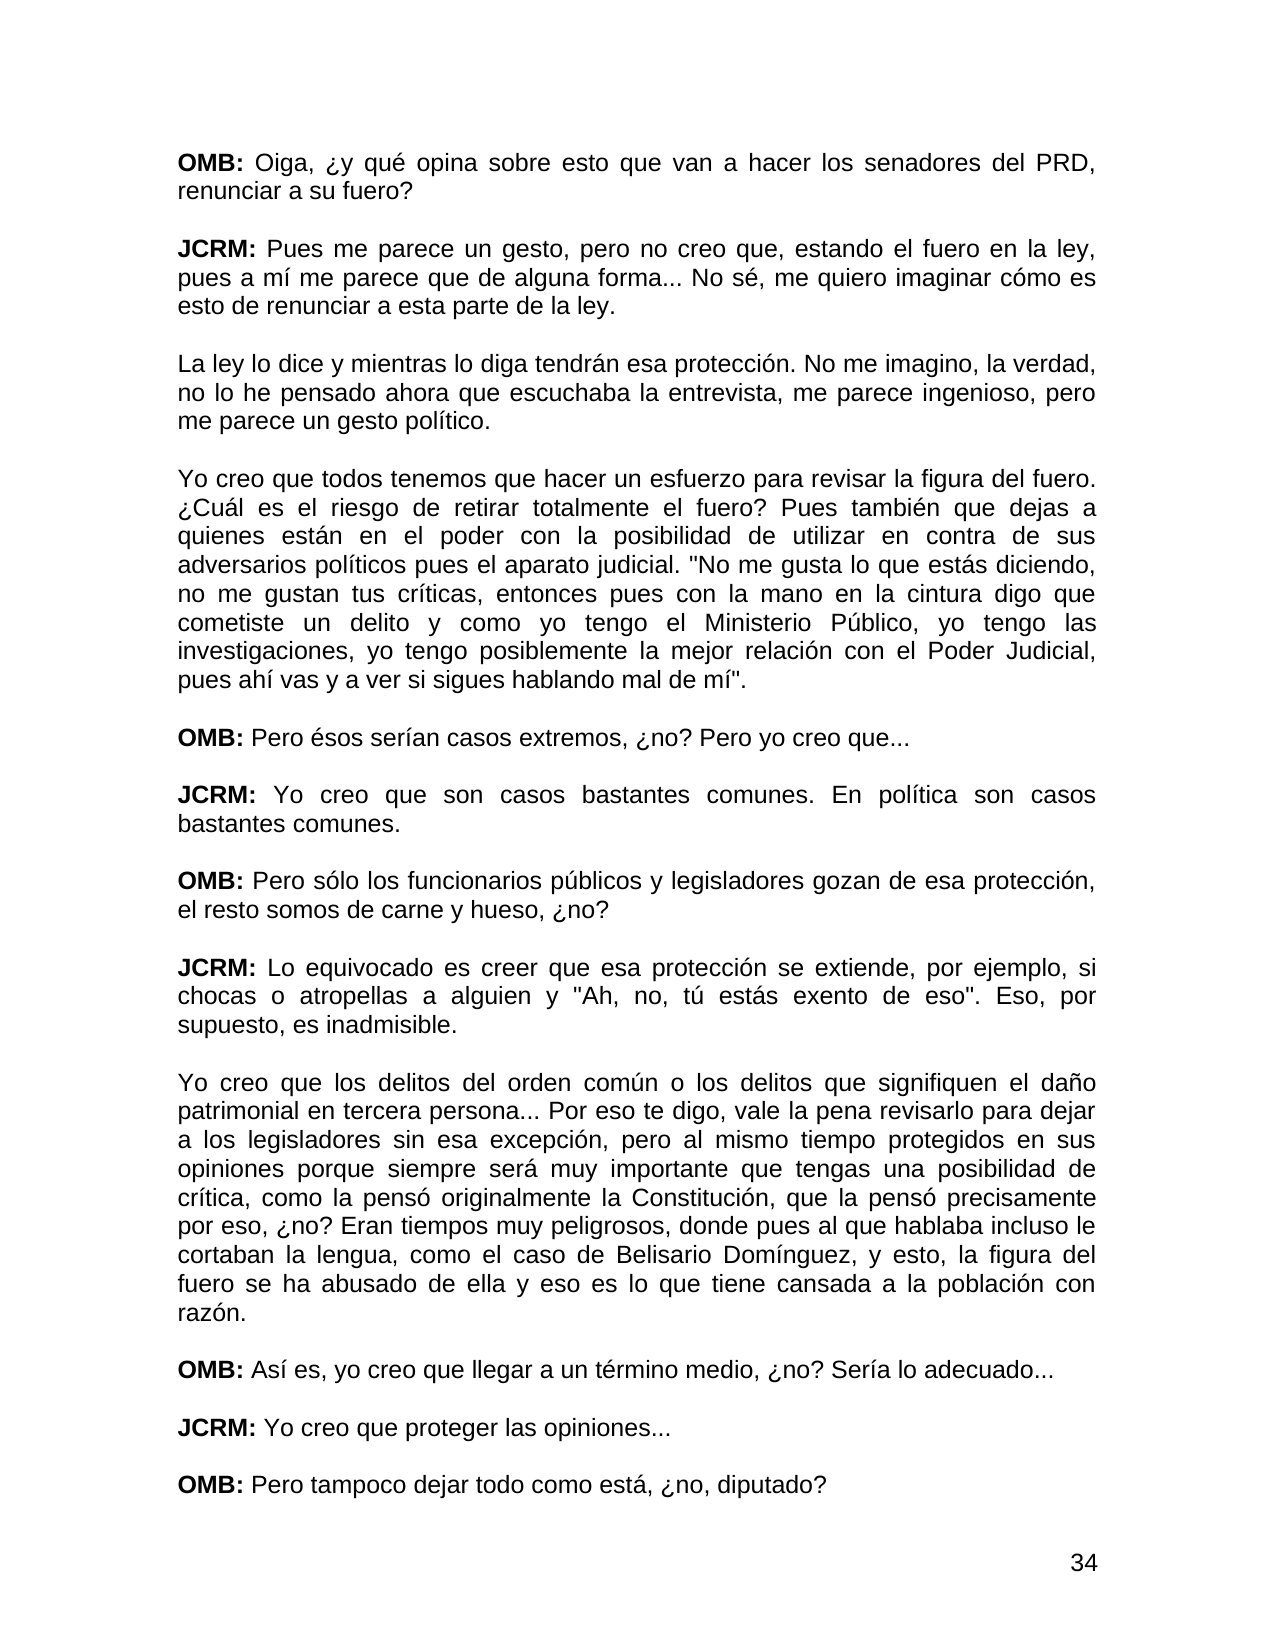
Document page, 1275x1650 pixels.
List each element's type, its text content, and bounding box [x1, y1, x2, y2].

text JCRM: Yo creo que son casos bastantes comunes. En política son casos bastantes comunes. [177, 780, 1098, 838]
text OMB: Pero ésos serían casos extremos, ¿no? Pero yo creo que... [177, 723, 1098, 751]
text JCRM: Pues me parece un gesto, pero no creo que, estando el fuero en la ley, pues a mí me parece que de alguna forma... No sé, me quiero imaginar cómo es esto de renunciar a esta parte de la ley. [177, 234, 1098, 320]
text JCRM: Yo creo que proteger las opiniones... [177, 1413, 1098, 1441]
text Yo creo que los delitos del orden común o los delitos que signifiquen el daño patrimonial en tercera persona... Por eso te digo, vale la pena revisarlo para dejar a los legisladores sin esa excepción, pero al mismo tiempo protegidos en sus opiniones porque siempre será muy importante que tengas una posibilidad de crítica, como la pensó originalmente la Constitución, que la pensó precisamente por eso, ¿no? Eran tiempos muy peligrosos, donde pues al que hablaba incluso le cortaban la lengua, como el caso de Belisario Domínguez, y esto, la figura del fuero se ha abusado de ella y eso es lo que tiene cansada a la población con razón. [177, 1068, 1098, 1326]
text OMB: Oiga, ¿y qué opina sobre esto que van a hacer los senadores del PRD, renunciar a su fuero? [177, 148, 1098, 205]
text OMB: Pero sólo los funcionarios públicos y legisladores gozan de esa protección, el resto somos de carne y hueso, ¿no? [177, 866, 1098, 924]
text OMB: Pero tampoco dejar todo como está, ¿no, diputado? [177, 1470, 1098, 1499]
text La ley lo dice y mientras lo diga tendrán esa protección. No me imagino, la verdad, no lo he pensado ahora que escuchaba la entrevista, me parece ingenioso, pero me parece un gesto político. [177, 349, 1098, 435]
text JCRM: Lo equivocado es creer que esa protección se extiende, por ejemplo, si chocas o atropellas a alguien y "Ah, no, tú estás exento de eso". Eso, por supuesto, es inadmisible. [177, 953, 1098, 1039]
text Yo creo que todos tenemos que hacer un esfuerzo para revisar la figura del fuero. ¿Cuál es el riesgo de retirar totalmente el fuero? Pues también que dejas a quienes están en el poder con la posibilidad de utilizar en contra de sus adversarios políticos pues el aparato judicial. "No me gusta lo que estás diciendo, no me gustan tus críticas, entonces pues con la mano en la cintura digo que cometiste un delito y como yo tengo el Ministerio Público, yo tengo las investigaciones, yo tengo posiblemente la mejor relación con el Poder Judicial, pues ahí vas y a ver si sigues hablando mal de mí". [177, 464, 1098, 694]
text OMB: Así es, yo creo que llegar a un término medio, ¿no? Sería lo adecuado... [177, 1355, 1098, 1384]
